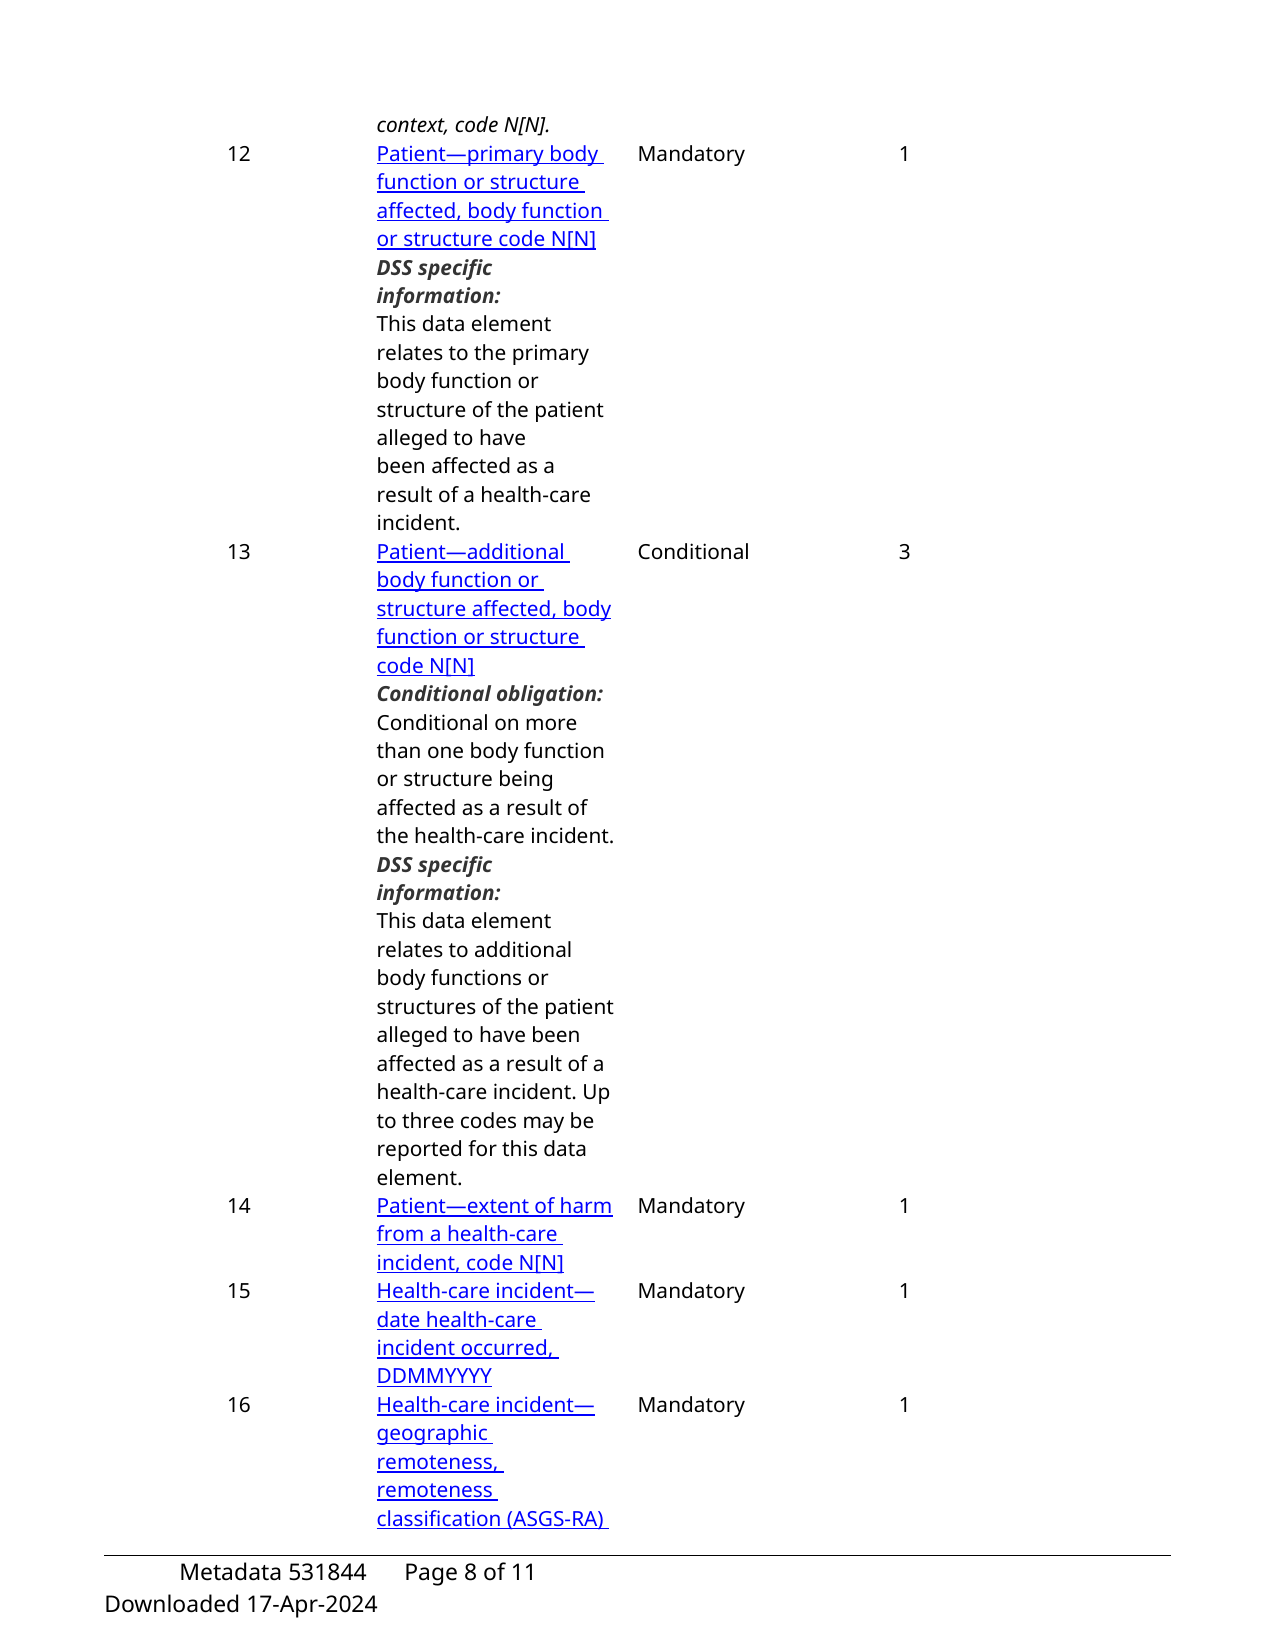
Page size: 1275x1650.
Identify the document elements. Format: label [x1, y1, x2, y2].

table_cell [93, 110, 1159, 1532]
